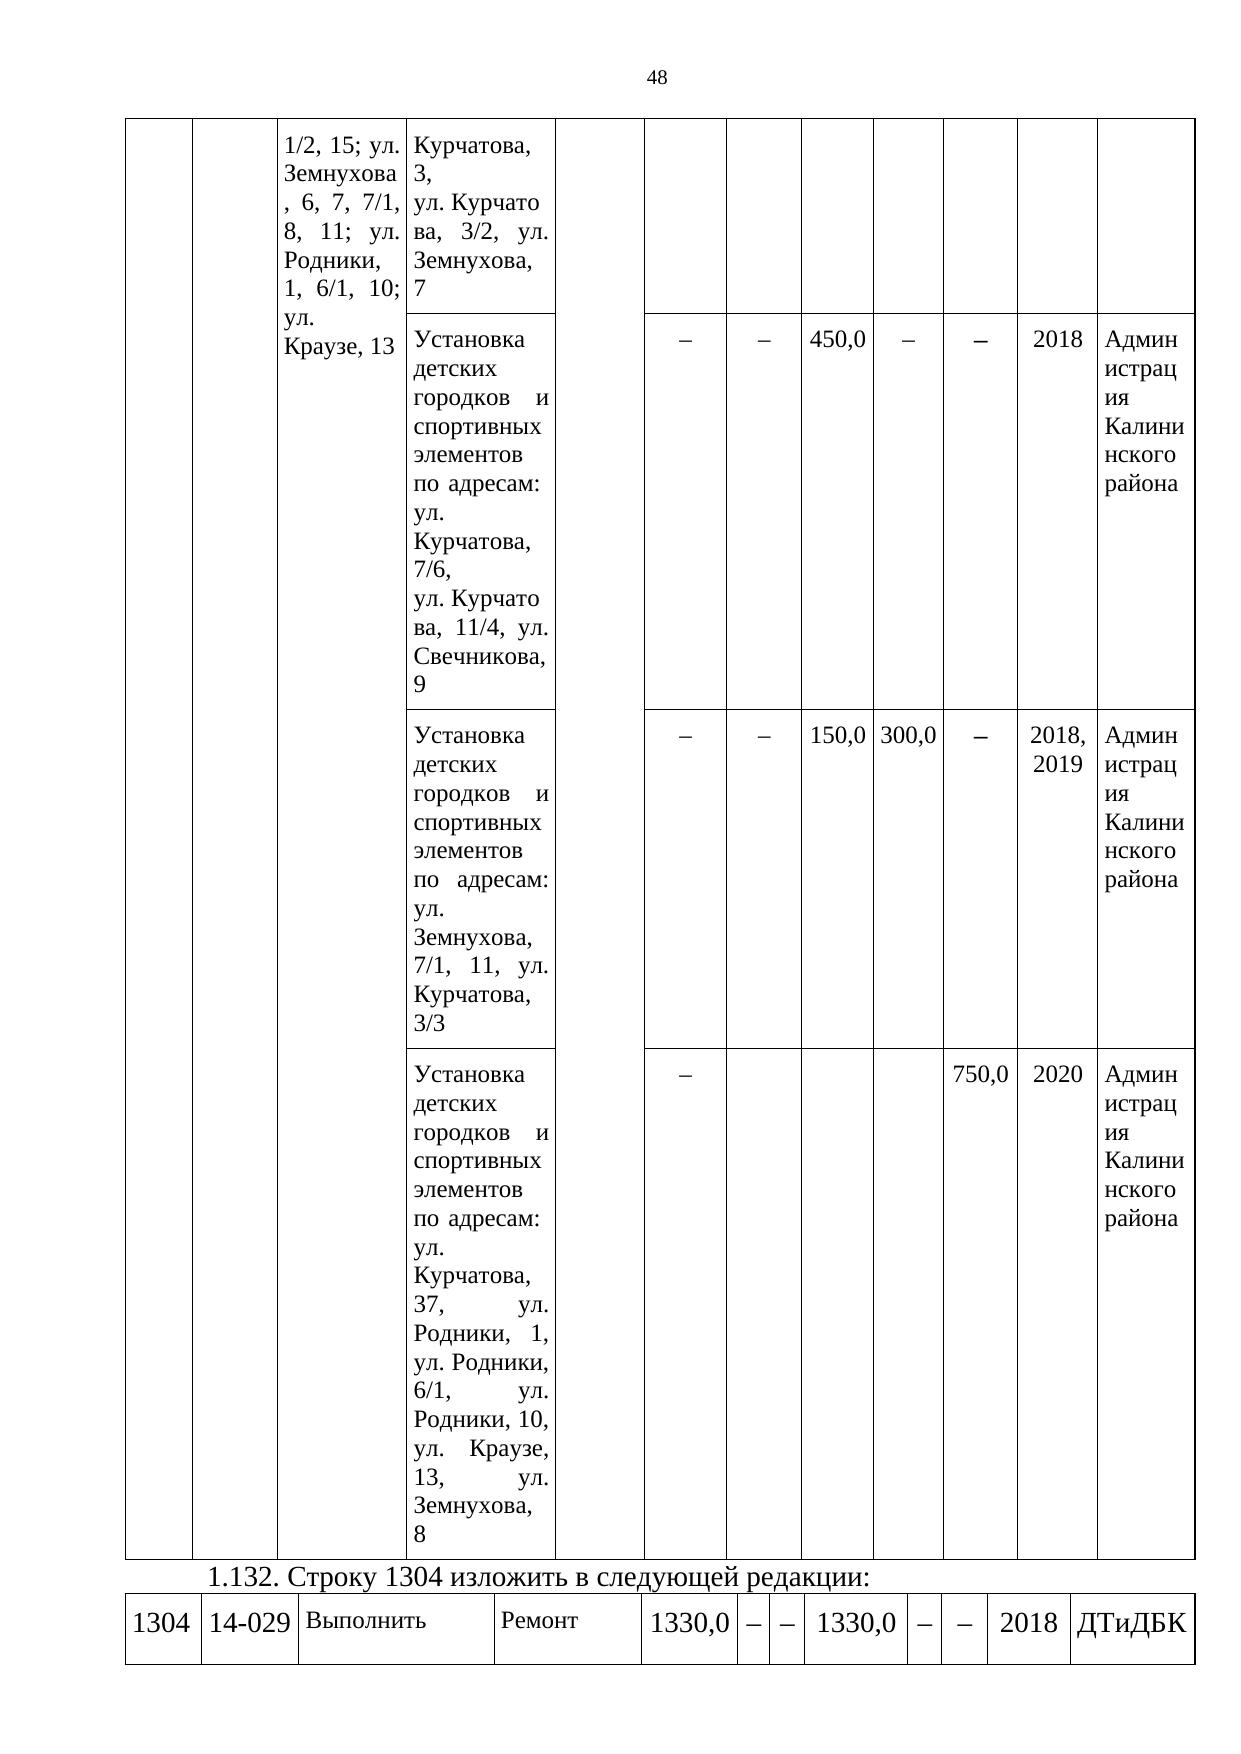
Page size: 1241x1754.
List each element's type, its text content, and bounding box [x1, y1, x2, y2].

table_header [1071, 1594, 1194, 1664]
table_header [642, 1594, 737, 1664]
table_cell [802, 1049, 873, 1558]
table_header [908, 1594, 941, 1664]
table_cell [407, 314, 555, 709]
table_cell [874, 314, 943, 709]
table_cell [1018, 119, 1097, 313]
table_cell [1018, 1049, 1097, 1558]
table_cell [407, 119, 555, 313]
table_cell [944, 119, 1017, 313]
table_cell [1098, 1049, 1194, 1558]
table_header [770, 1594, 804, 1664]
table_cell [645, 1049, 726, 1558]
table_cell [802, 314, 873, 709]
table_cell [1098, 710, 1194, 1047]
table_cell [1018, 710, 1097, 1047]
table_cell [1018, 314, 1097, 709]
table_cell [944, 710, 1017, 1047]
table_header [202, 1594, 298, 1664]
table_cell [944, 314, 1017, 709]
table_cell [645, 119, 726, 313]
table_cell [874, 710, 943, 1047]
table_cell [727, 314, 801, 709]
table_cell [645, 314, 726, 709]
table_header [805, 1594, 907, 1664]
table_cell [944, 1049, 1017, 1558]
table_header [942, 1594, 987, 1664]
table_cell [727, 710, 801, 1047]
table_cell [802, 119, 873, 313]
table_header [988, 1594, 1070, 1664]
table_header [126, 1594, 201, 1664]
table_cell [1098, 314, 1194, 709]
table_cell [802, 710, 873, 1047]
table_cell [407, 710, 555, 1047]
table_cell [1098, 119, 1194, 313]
text 1.132. Строку 1304 изложить в следующей редакции: [133, 1560, 1181, 1593]
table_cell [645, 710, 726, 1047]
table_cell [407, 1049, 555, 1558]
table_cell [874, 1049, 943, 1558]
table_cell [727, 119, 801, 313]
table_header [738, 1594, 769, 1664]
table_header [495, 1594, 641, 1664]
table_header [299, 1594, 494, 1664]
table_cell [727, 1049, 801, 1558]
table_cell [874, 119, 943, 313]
